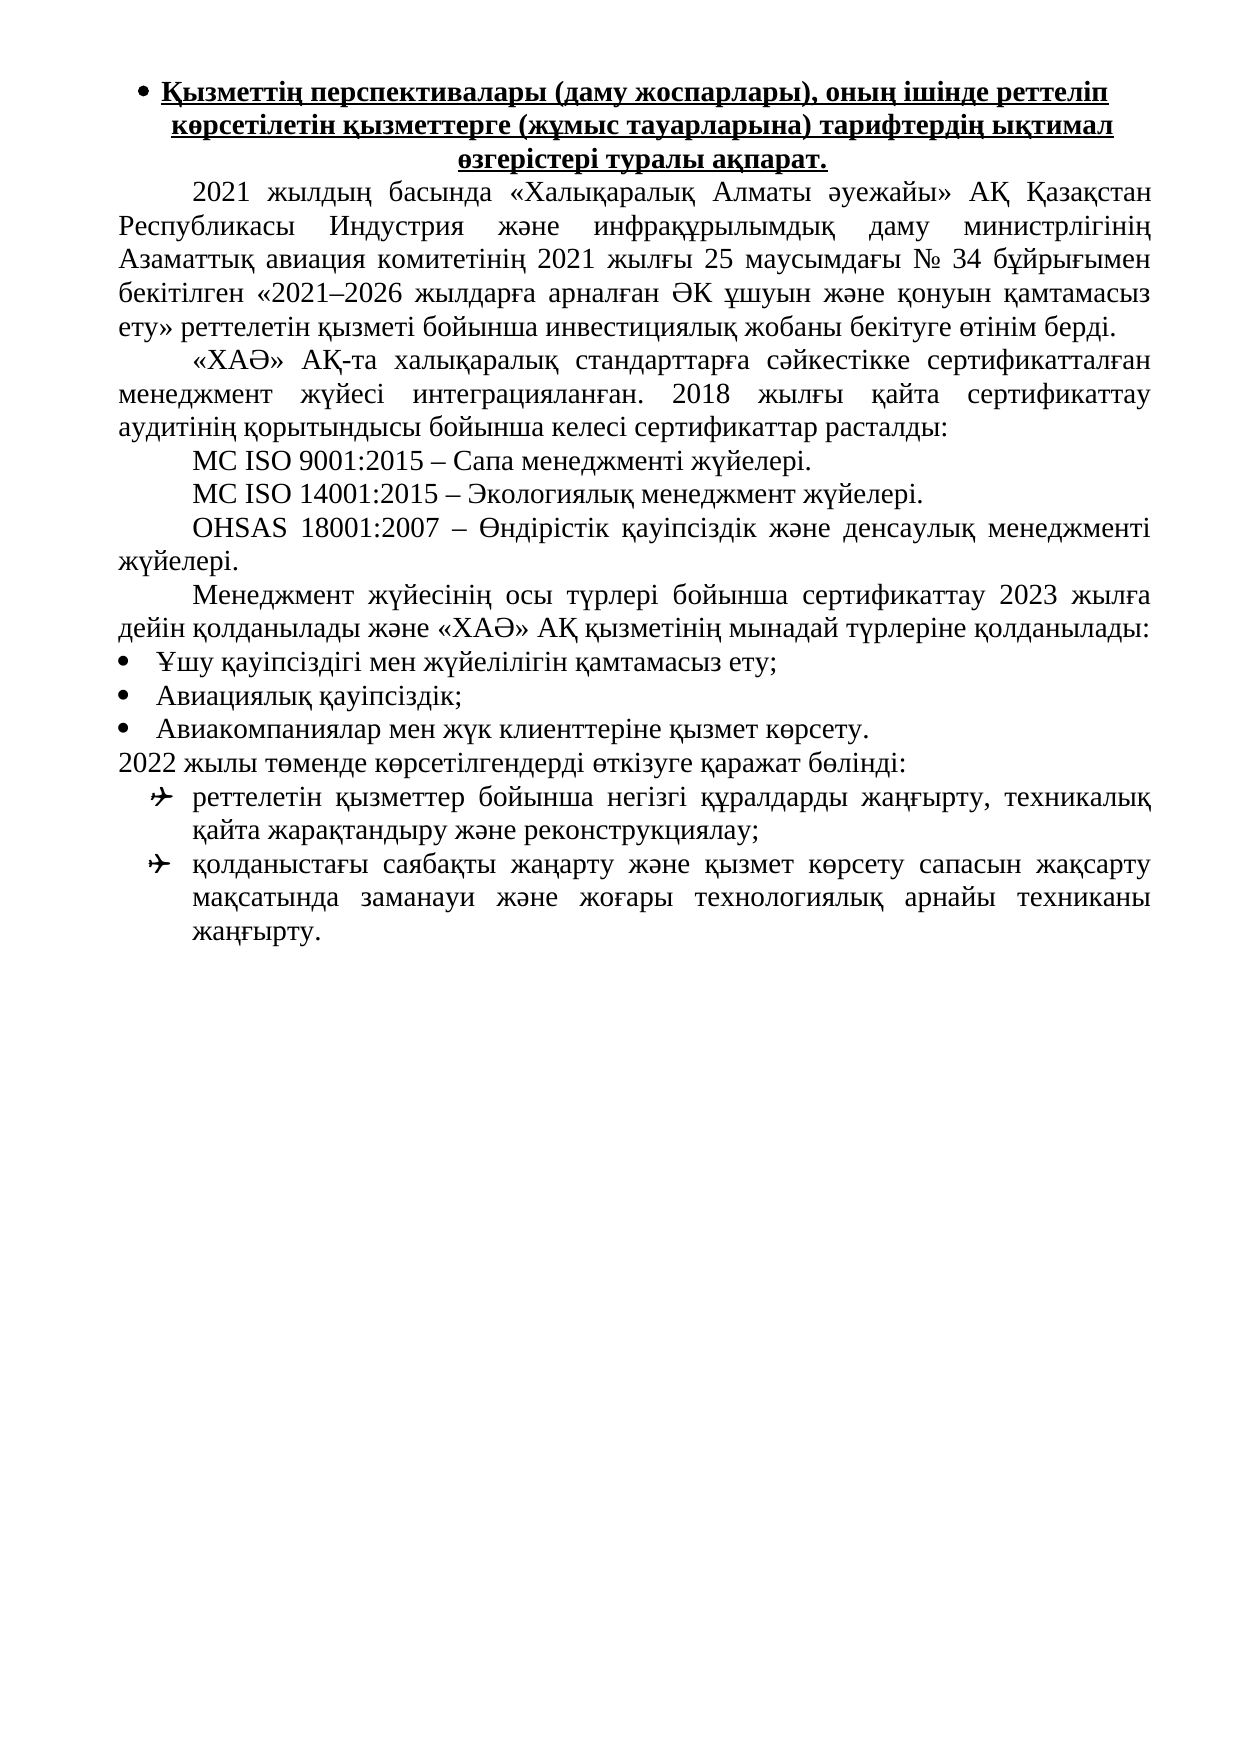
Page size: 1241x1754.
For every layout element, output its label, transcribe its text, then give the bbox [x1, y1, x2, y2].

list Қызметтің перспективалары (даму жоспарлары), оның ішінде реттеліп көрсетілетін қызметтерге (жұмыс тауарларына) тарифтердің ықтимал өзгерістері туралы ақпарат. [95, 74, 1152, 174]
list «ХАӘ» АҚ-та халықаралық стандарттарға сәйкестікке сертификатталған менеджмент жүйесі интеграцияланған. 2018 жылғы қайта сертификаттау аудитінің қорытындысы бойынша келесі сертификаттар расталды: [118, 342, 1152, 443]
list 2021 жылдың басында «Халықаралық Алматы әуежайы» АҚ Қазақстан Республикасы Индустрия және инфрақұрылымдық даму министрлігінің Азаматтық авиация комитетінің 2021 жылғы 25 маусымдағы № 34 бұйрығымен бекітілген «2021–2026 жылдарға арналған ӘК ұшуын және қонуын қамтамасыз ету» реттелетін қызметі бойынша инвестициялық жобаны бекітуге өтінім берді. [118, 174, 1152, 342]
list Ұшу қауіпсіздігі мен жүйелілігін қамтамасыз ету; [118, 644, 1152, 678]
list реттелетін қызметтер бойынша негізгі құралдарды жаңғырту, техникалық қайта жарақтандыру және реконструкциялау; [148, 779, 1152, 846]
list Менеджмент жүйесінің осы түрлері бойынша сертификаттау 2023 жылға дейін қолданылады және «ХАӘ» АҚ қызметінің мынадай түрлеріне қолданылады: [118, 577, 1152, 644]
list Авиакомпаниялар мен жүк клиенттеріне қызмет көрсету. [118, 711, 1152, 745]
list МС ISO 9001:2015 – Сапа менеджменті жүйелері. [118, 443, 1152, 476]
list Авиациялық қауіпсіздік; [118, 678, 1152, 711]
list OHSAS 18001:2007 – Өндірістік қауіпсіздік және денсаулық менеджменті жүйелері. [118, 510, 1152, 577]
list МС ISO 14001:2015 – Экологиялық менеджмент жүйелері. [118, 476, 1152, 510]
text 2022 жылы төменде көрсетілгендерді өткізуге қаражат бөлінді: [118, 745, 1152, 779]
list қолданыстағы саябақты жаңарту және қызмет көрсету сапасын жақсарту мақсатында заманауи және жоғары технологиялық арнайы техниканы жаңғырту. [148, 846, 1152, 947]
